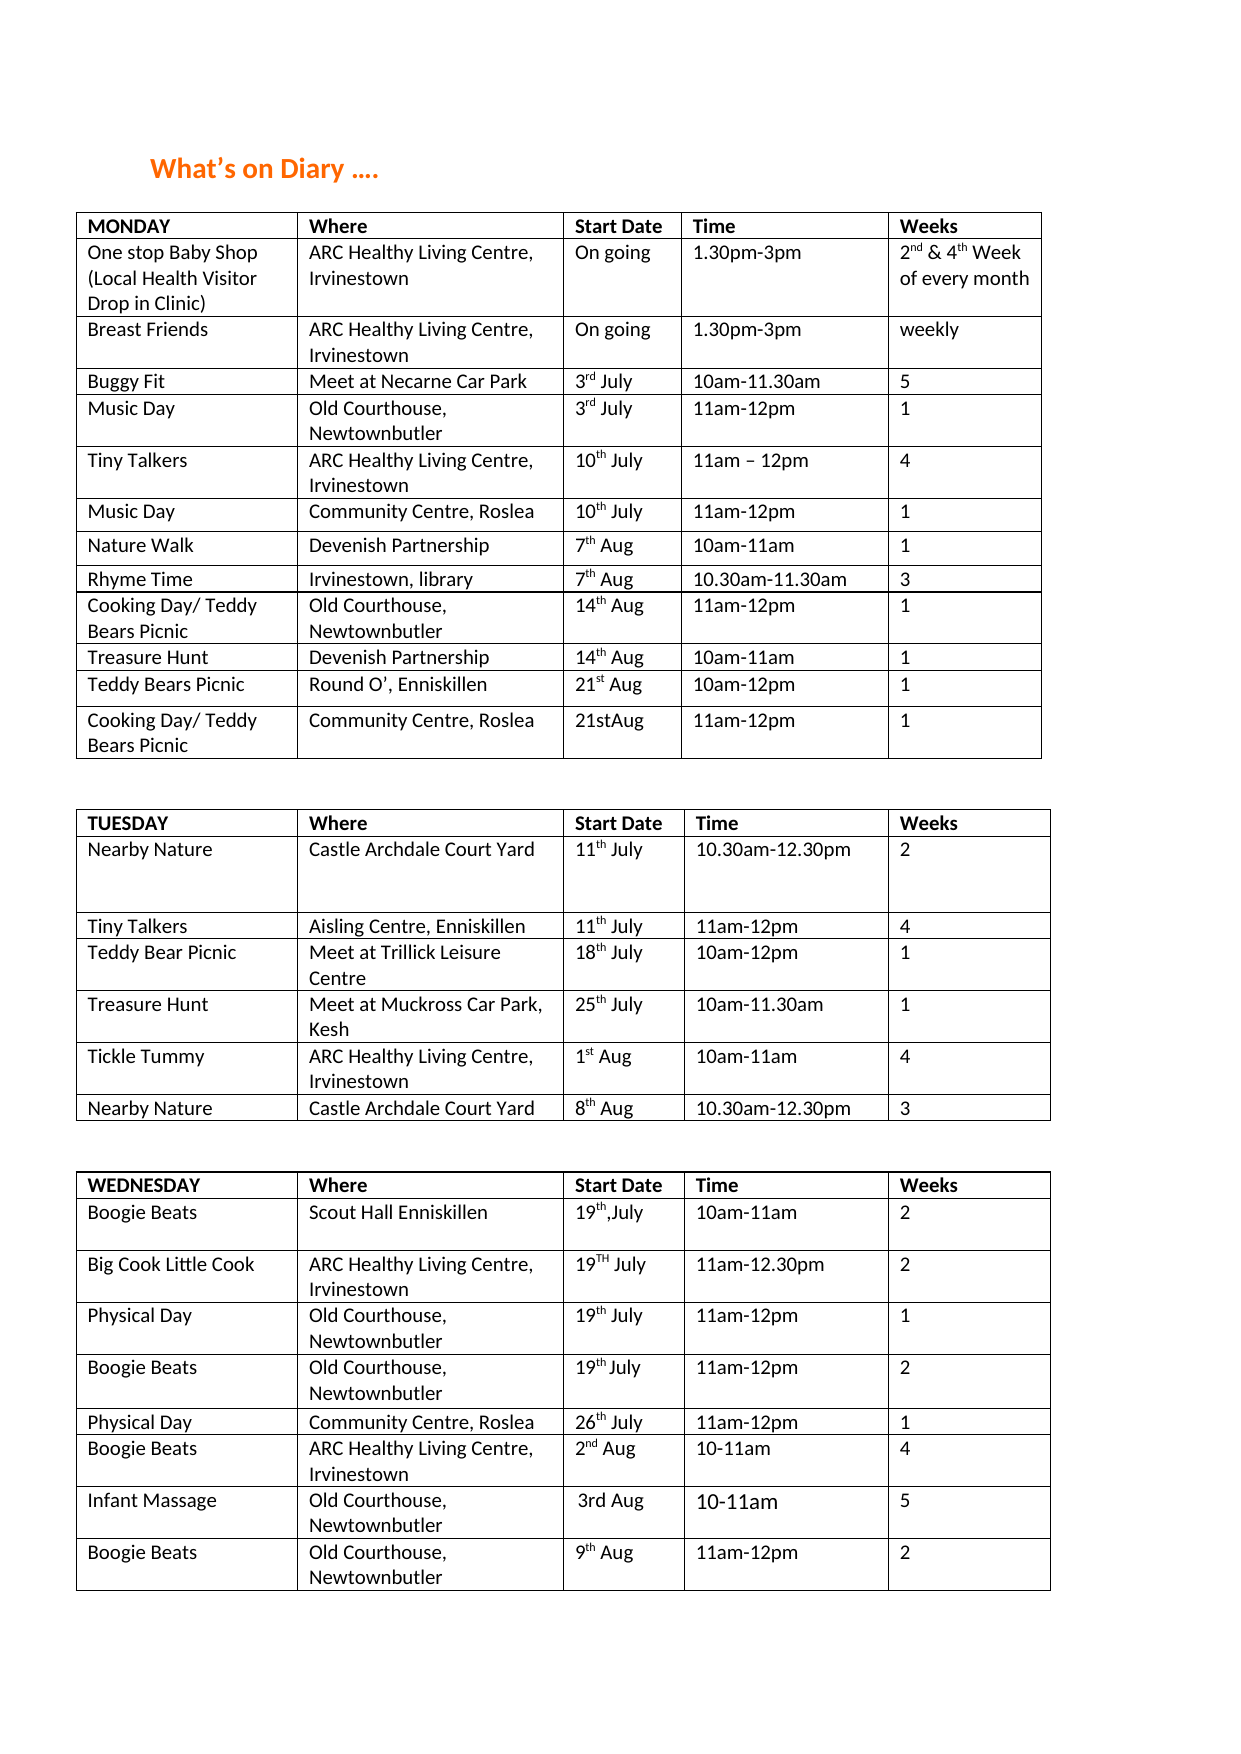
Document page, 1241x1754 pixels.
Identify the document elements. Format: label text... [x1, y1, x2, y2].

table_cell 3rd Aug [564, 1487, 684, 1538]
table_cell On going [564, 317, 681, 367]
table_cell Castle Archdale Court Yard [298, 837, 563, 912]
table_cell 2nd & 4th Week of every month [889, 239, 1041, 316]
table_cell 3 [889, 566, 1041, 591]
table_cell 10am-11am [682, 532, 888, 565]
table_cell 11am-12pm [685, 1303, 888, 1353]
table_cell Music Day [77, 395, 297, 446]
table_cell 7th Aug [564, 566, 681, 591]
table_cell Meet at Muckross Car Park, Kesh [298, 991, 563, 1042]
table_cell Meet at Necarne Car Park [298, 369, 563, 394]
table_cell ARC Healthy Living Centre, Irvinestown [298, 239, 563, 316]
table_cell 21st Aug [564, 671, 681, 706]
table_header Start Date [564, 1173, 684, 1198]
table_header Where [298, 1173, 563, 1198]
table_header Where [298, 213, 563, 238]
table_cell 10-11am [685, 1435, 888, 1486]
table_cell ARC Healthy Living Centre, Irvinestown [298, 1435, 563, 1486]
table_cell Old Courthouse, Newtownbutler [298, 1355, 563, 1408]
table_cell Devenish Partnership [298, 644, 563, 670]
table_cell ARC Healthy Living Centre, Irvinestown [298, 447, 563, 498]
table_cell 4 [889, 447, 1041, 498]
table_cell Music Day [77, 499, 297, 531]
table_cell 10am-11am [685, 1199, 888, 1250]
table_header Start Date [564, 810, 684, 836]
table_cell 19th July [564, 1355, 684, 1408]
table_cell Nature Walk [77, 532, 297, 565]
table_cell 25th July [564, 991, 684, 1042]
table_cell Boogie Beats [77, 1355, 297, 1408]
table_cell 14th Aug [564, 593, 681, 643]
table_cell 2 [889, 1251, 1050, 1302]
table_cell weekly [889, 317, 1041, 367]
table_cell 18th July [564, 939, 684, 990]
text What’s on Diary …. [150, 150, 1179, 186]
table_cell 11am-12pm [682, 593, 888, 643]
table_cell 11am-12pm [682, 395, 888, 446]
table_header Where [298, 810, 563, 836]
table_header Time [685, 1173, 888, 1198]
table_header Weeks [889, 213, 1041, 238]
table_header Start Date [564, 213, 681, 238]
table_cell Boogie Beats [77, 1435, 297, 1486]
table_cell 1 [889, 707, 1041, 758]
table_header Weeks [889, 1173, 1050, 1198]
table_cell 10am-11am [685, 1043, 888, 1094]
table_cell 10.30am-12.30pm [685, 837, 888, 912]
table_cell Old Courthouse, Newtownbutler [298, 593, 563, 643]
table_cell 1.30pm-3pm [682, 317, 888, 367]
table_cell 2 [889, 837, 1050, 912]
table_cell 11th July [564, 913, 684, 938]
table_cell 1 [889, 1303, 1050, 1353]
table_cell Physical Day [77, 1303, 297, 1353]
table_header Time [682, 213, 888, 238]
table_cell ARC Healthy Living Centre, Irvinestown [298, 317, 563, 367]
table_cell ARC Healthy Living Centre, Irvinestown [298, 1251, 563, 1302]
table_cell 3rd July [564, 369, 681, 394]
table_cell 5 [889, 1487, 1050, 1538]
table_cell Round O’, Enniskillen [298, 671, 563, 706]
table_cell 4 [889, 1043, 1050, 1094]
table_cell 11am – 12pm [682, 447, 888, 498]
table_cell 4 [889, 1435, 1050, 1486]
table_cell 1 [889, 1409, 1050, 1434]
table_cell 11am-12.30pm [685, 1251, 888, 1302]
table_cell Teddy Bears Picnic [77, 671, 297, 706]
table_cell 1.30pm-3pm [682, 239, 888, 316]
table_header WEDNESDAY [77, 1173, 297, 1198]
table_cell 7th Aug [564, 532, 681, 565]
table_cell 11am-12pm [685, 1355, 888, 1408]
table_cell Cooking Day/ Teddy Bears Picnic [77, 593, 297, 643]
table_cell 11th July [564, 837, 684, 912]
table_cell ARC Healthy Living Centre, Irvinestown [298, 1043, 563, 1094]
table_cell 1 [889, 991, 1050, 1042]
table_cell 1 [889, 939, 1050, 990]
table_cell Aisling Centre, Enniskillen [298, 913, 563, 938]
table_cell Big Cook Little Cook [77, 1251, 297, 1302]
table_cell Tiny Talkers [77, 447, 297, 498]
table_cell 3rd July [564, 395, 681, 446]
table_cell 1 [889, 499, 1041, 531]
table_cell Irvinestown, library [298, 566, 563, 591]
table_cell Buggy Fit [77, 369, 297, 394]
table_cell 10th July [564, 447, 681, 498]
table_cell 2 [889, 1199, 1050, 1250]
table_cell 11am-12pm [682, 499, 888, 531]
table_header MONDAY [77, 213, 297, 238]
table_cell Boogie Beats [77, 1199, 297, 1250]
table_cell 10am-11am [682, 644, 888, 670]
table_cell 1st Aug [564, 1043, 684, 1094]
table_cell 4 [889, 913, 1050, 938]
table_cell 2nd Aug [564, 1435, 684, 1486]
table_cell Old Courthouse, Newtownbutler [298, 1487, 563, 1538]
table_cell 14th Aug [564, 644, 681, 670]
table_cell Old Courthouse, Newtownbutler [298, 1303, 563, 1353]
table_cell 19th,July [564, 1199, 684, 1250]
table_cell 11am-12pm [685, 1539, 888, 1590]
table_cell 1 [889, 644, 1041, 670]
table_cell 10am-11.30am [685, 991, 888, 1042]
table_cell Devenish Partnership [298, 532, 563, 565]
table_cell 1 [889, 532, 1041, 565]
table_cell Castle Archdale Court Yard [298, 1095, 563, 1120]
table_cell Treasure Hunt [77, 991, 297, 1042]
table_cell 10.30am-11.30am [682, 566, 888, 591]
table_cell 10am-12pm [682, 671, 888, 706]
table_header TUESDAY [77, 810, 297, 836]
table_cell 2 [889, 1539, 1050, 1590]
table_header Weeks [889, 810, 1050, 836]
table_header Time [685, 810, 888, 836]
table_cell 19TH July [564, 1251, 684, 1302]
table_cell 5 [889, 369, 1041, 394]
table_cell Community Centre, Roslea [298, 1409, 563, 1434]
table_cell 2 [889, 1355, 1050, 1408]
table_cell Old Courthouse, Newtownbutler [298, 1539, 563, 1590]
table_cell Physical Day [77, 1409, 297, 1434]
table_cell 26th July [564, 1409, 684, 1434]
table_cell Infant Massage [77, 1487, 297, 1538]
table_cell 21stAug [564, 707, 681, 758]
table_cell 3 [889, 1095, 1050, 1120]
table_cell Rhyme Time [77, 566, 297, 591]
table_cell Teddy Bear Picnic [77, 939, 297, 990]
table_cell Breast Friends [77, 317, 297, 367]
table_cell Tiny Talkers [77, 913, 297, 938]
table_cell 1 [889, 395, 1041, 446]
table_cell Scout Hall Enniskillen [298, 1199, 563, 1250]
table_cell 10-11am [685, 1487, 888, 1538]
table_cell 11am-12pm [685, 913, 888, 938]
table_cell Old Courthouse, Newtownbutler [298, 395, 563, 446]
table_cell 9th Aug [564, 1539, 684, 1590]
table_cell 10am-11.30am [682, 369, 888, 394]
table_cell Meet at Trillick Leisure Centre [298, 939, 563, 990]
table_cell 10.30am-12.30pm [685, 1095, 888, 1120]
table_cell Community Centre, Roslea [298, 499, 563, 531]
table_cell 11am-12pm [682, 707, 888, 758]
table_cell 19th July [564, 1303, 684, 1353]
table_cell Nearby Nature [77, 1095, 297, 1120]
table_cell Tickle Tummy [77, 1043, 297, 1094]
table_cell Boogie Beats [77, 1539, 297, 1590]
table_cell 1 [889, 593, 1041, 643]
table_cell 8th Aug [564, 1095, 684, 1120]
table_cell Treasure Hunt [77, 644, 297, 670]
table_cell 10am-12pm [685, 939, 888, 990]
table_cell Nearby Nature [77, 837, 297, 912]
table_cell 11am-12pm [685, 1409, 888, 1434]
table_cell 10th July [564, 499, 681, 531]
table_cell Community Centre, Roslea [298, 707, 563, 758]
table_cell On going [564, 239, 681, 316]
table_cell One stop Baby Shop (Local Health Visitor Drop in Clinic) [77, 239, 297, 316]
table_cell Cooking Day/ Teddy Bears Picnic [77, 707, 297, 758]
table_cell 1 [889, 671, 1041, 706]
